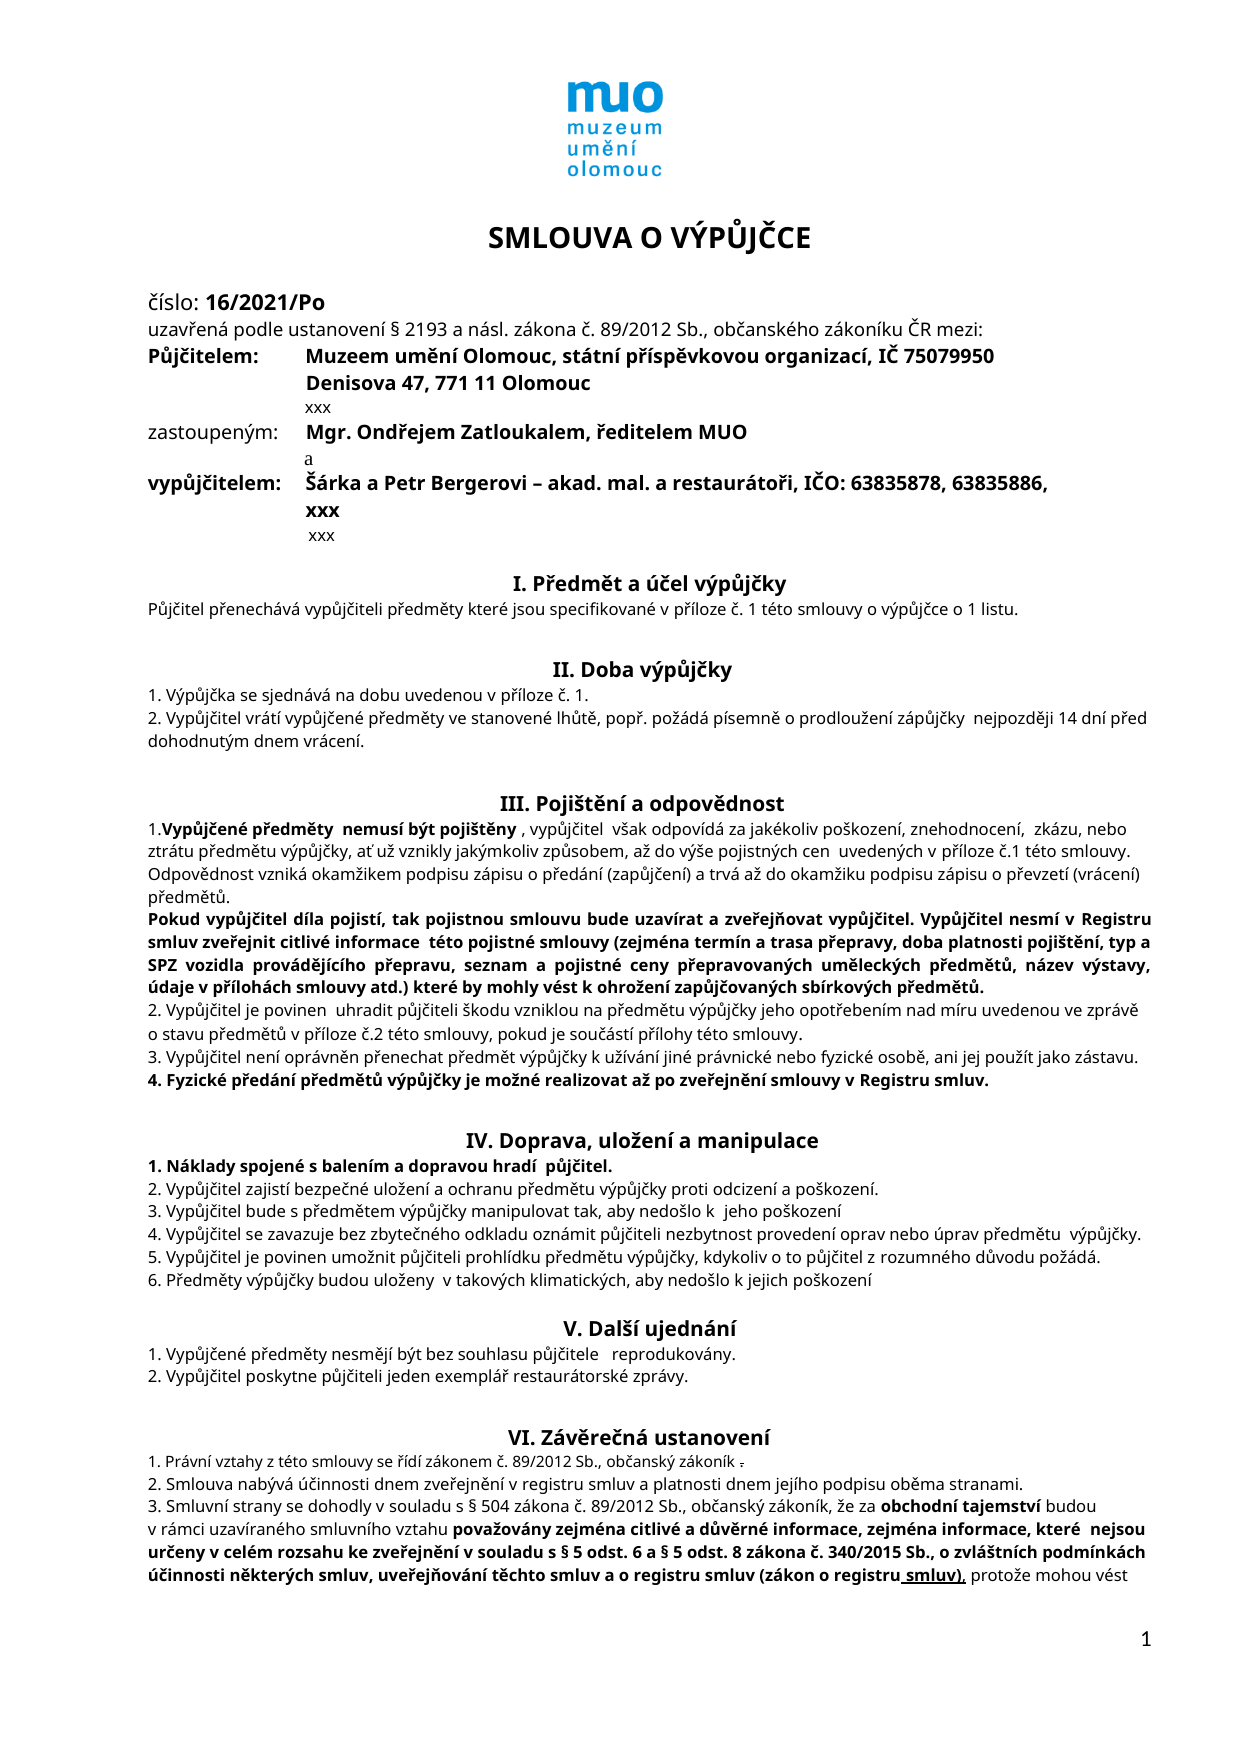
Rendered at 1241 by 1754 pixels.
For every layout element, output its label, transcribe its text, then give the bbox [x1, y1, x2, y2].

text VI. Závěrečná ustanovení [443, 1423, 1137, 1451]
text 2. Vypůjčitel vrátí vypůjčené předměty ve stanovené lhůtě, popř. požádá písemně o prodloužení zápůjčky nejpozději 14 dní před dohodnutým dnem vrácení. [148, 707, 1152, 752]
text 2. Vypůjčitel je povinen uhradit půjčiteli škodu vzniklou na předmětu výpůjčky jeho opotřebením nad míru uvedenou ve zprávě o stavu předmětů v příloze č.2 této smlouvy, pokud je součástí přílohy této smlouvy. [148, 999, 1152, 1046]
text 4. Vypůjčitel se zavazuje bez zbytečného odkladu oznámit půjčiteli nezbytnost provedení oprav nebo úprav předmětu výpůjčky. [148, 1223, 1152, 1246]
text 6. Předměty výpůjčky budou uloženy v takových klimatických, aby nedošlo k jejich poškození [148, 1268, 1152, 1291]
text 3. Vypůjčitel bude s předmětem výpůjčky manipulovat tak, aby nedošlo k jeho poškození [148, 1200, 1152, 1223]
picture [566, 79, 664, 178]
text III. Pojištění a odpovědnost [148, 789, 1137, 817]
text 2. Smlouva nabývá účinnosti dnem zveřejnění v registru smluv a platnosti dnem jejího podpisu oběma stranami. [148, 1472, 1152, 1495]
text Pokud vypůjčitel díla pojistí, tak pojistnou smlouvu bude uzavírat a zveřejňovat vypůjčitel. Vypůjčitel nesmí v Registru smluv zveřejnit citlivé informace této pojistné smlouvy (zejména termín a trasa přepravy, doba platnosti pojištění, typ a SPZ vozidla provádějícího přepravu, seznam a pojistné ceny přepravovaných uměleckých předmětů, název výstavy, údaje v přílohách smlouvy atd.) které by mohly vést k ohrožení zapůjčovaných sbírkových předmětů. [148, 908, 1152, 999]
text 2. Vypůjčitel poskytne půjčiteli jeden exemplář restaurátorské zprávy. [148, 1365, 1152, 1387]
text Denisova 47, 771 11 Olomouc [148, 369, 1152, 396]
text xxx [148, 396, 1152, 419]
text 1. Vypůjčené předměty nesmějí být bez souhlasu půjčitele reprodukovány. [148, 1342, 1137, 1365]
text 1. Výpůjčka se sjednává na dobu uvedenou v příloze č. 1. [148, 684, 1152, 707]
text xxx [148, 497, 1152, 524]
text číslo: 16/2021/Po [148, 287, 1152, 316]
text 4. Fyzické předání předmětů výpůjčky je možné realizovat až po zveřejnění smlouvy v Registru smluv. [148, 1068, 1152, 1091]
text 1.Vypůjčené předměty nemusí být pojištěny , vypůjčitel však odpovídá za jakékoliv poškození, znehodnocení, zkázu, nebo ztrátu předmětu výpůjčky, ať už vznikly jakýmkoliv způsobem, až do výše pojistných cen uvedených v příloze č.1 této smlouvy. Odpovědnost vzniká okamžikem podpisu zápisu o předání (zapůjčení) a trvá až do okamžiku podpisu zápisu o převzetí (vrácení) předmětů. [148, 817, 1152, 908]
text 3. Smluvní strany se dohodly v souladu s § 504 zákona č. 89/2012 Sb., občanský zákoník, že za obchodní tajemství budou v rámci uzavíraného smluvního vztahu považovány zejména citlivé a důvěrné informace, zejména informace, které nejsou určeny v celém rozsahu ke zveřejnění v souladu s § 5 odst. 6 a § 5 odst. 8 zákona č. 340/2015 Sb., o zvláštních podmínkách účinnosti některých smluv, uveřejňování těchto smluv a o registru smluv (zákon o registru smluv), protože mohou vést [148, 1495, 1152, 1586]
text Půjčitelem: Muzeem umění Olomouc, státní příspěvkovou organizací, IČ 75079950 [148, 342, 1152, 369]
text vypůjčitelem: Šárka a Petr Bergerovi – akad. mal. a restaurátoři, IČO: 63835878, 63835886, [148, 470, 1152, 497]
text 2. Vypůjčitel zajistí bezpečné uložení a ochranu předmětu výpůjčky proti odcizení a poškození. [148, 1177, 1152, 1200]
text V. Další ujednání [148, 1314, 1152, 1342]
subtitle SMLOUVA O VÝPŮJČCE [148, 217, 1152, 257]
text xxx [148, 524, 1152, 546]
text 1. Náklady spojené s balením a dopravou hradí půjčitel. [148, 1155, 1152, 1177]
text 3. Vypůjčitel není oprávněn přenechat předmět výpůjčky k užívání jiné právnické nebo fyzické osobě, ani jej použít jako zástavu. [148, 1046, 1152, 1068]
text I. Předmět a účel výpůjčky [148, 569, 1152, 597]
text Půjčitel přenechává vypůjčiteli předměty které jsou specifikované v příloze č. 1 této smlouvy o výpůjčce o 1 listu. [148, 597, 1152, 620]
text a [148, 446, 1152, 470]
text II. Doba výpůjčky [148, 655, 1137, 684]
text zastoupeným: Mgr. Ondřejem Zatloukalem, ředitelem MUO [148, 419, 1152, 446]
text 5. Vypůjčitel je povinen umožnit půjčiteli prohlídku předmětu výpůjčky, kdykoliv o to půjčitel z rozumného důvodu požádá. [148, 1246, 1152, 1268]
text IV. Doprava, uložení a manipulace [148, 1126, 1137, 1155]
text 1. Právní vztahy z této smlouvy se řídí zákonem č. 89/2012 Sb., občanský zákoník . [148, 1451, 1152, 1472]
text uzavřená podle ustanovení § násl. zákona č. 89/2012 Sb., občanského zákoníku ČR mezi: [148, 316, 1152, 342]
